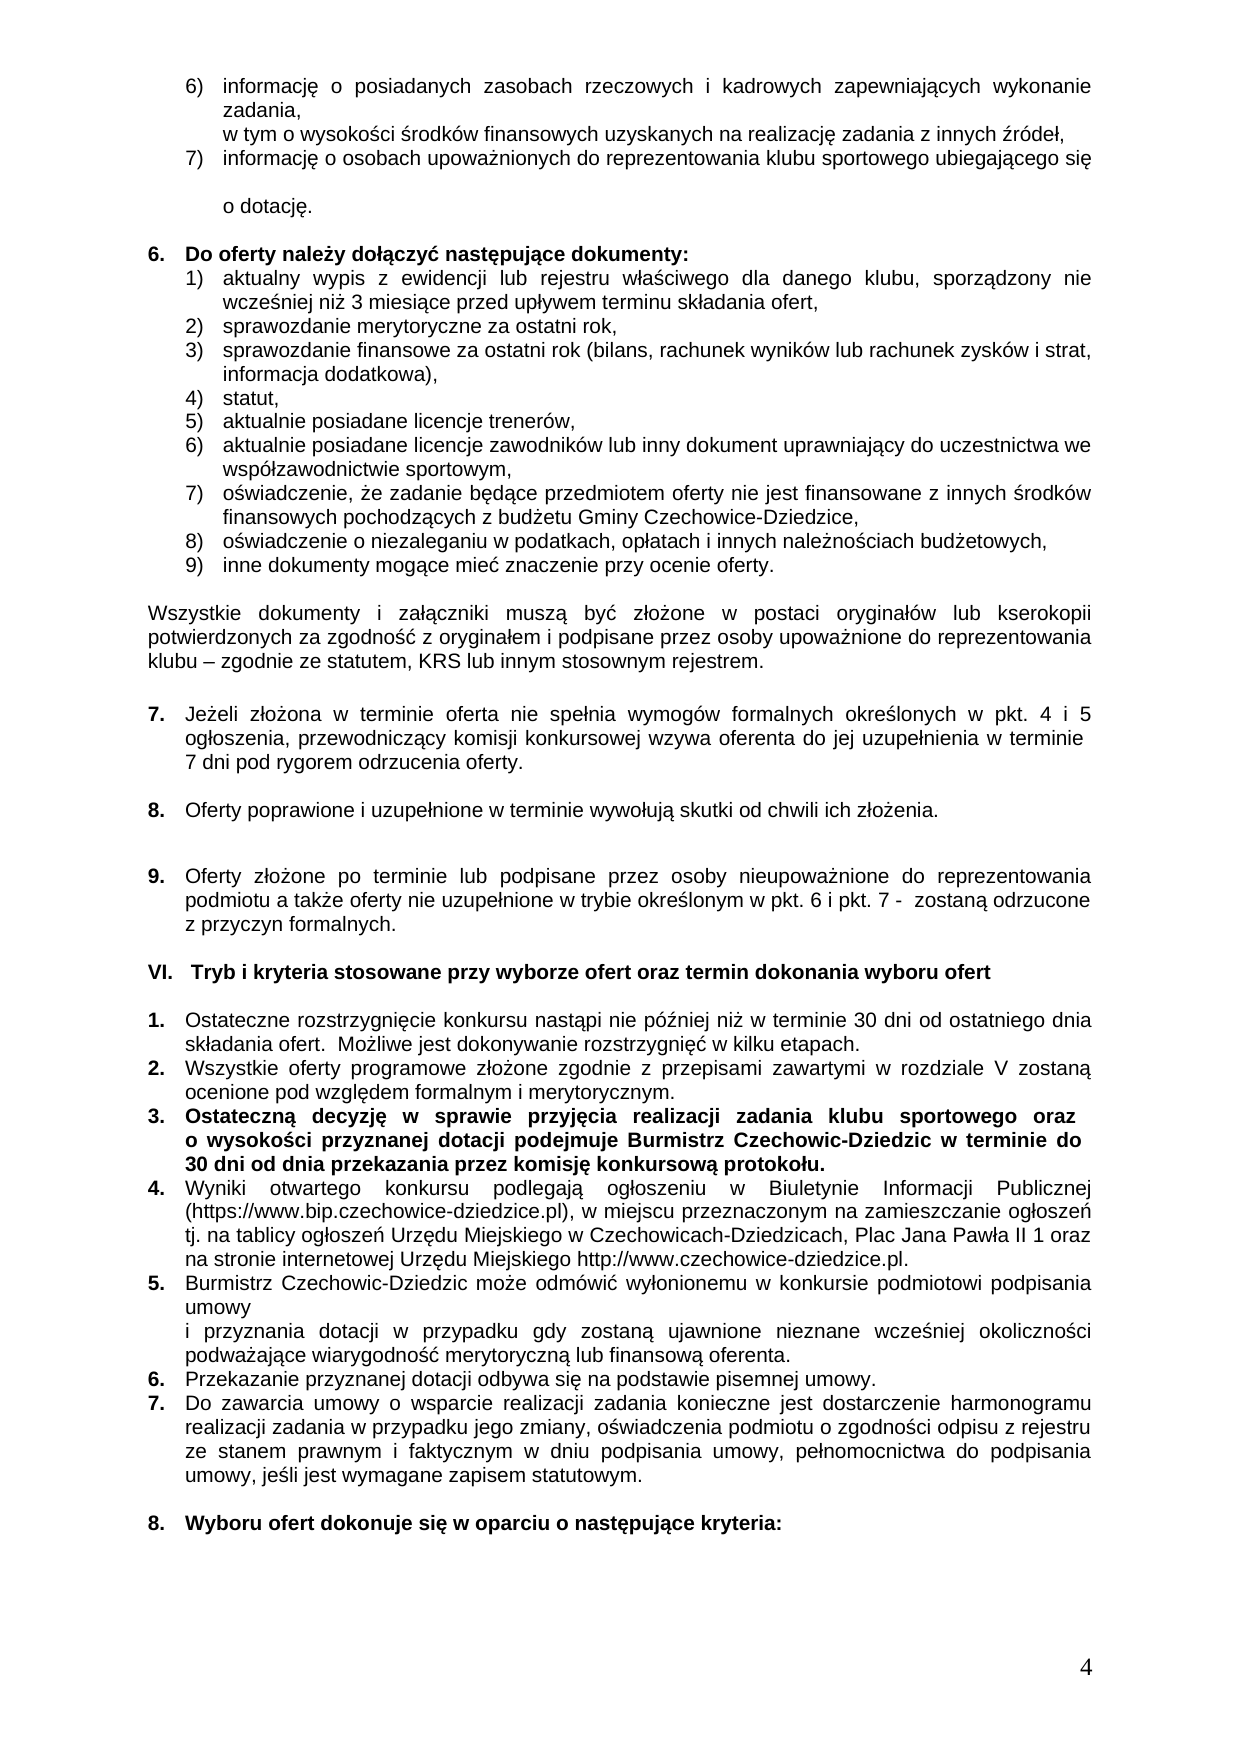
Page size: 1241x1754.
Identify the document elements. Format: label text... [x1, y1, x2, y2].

list Ostateczne rozstrzygnięcie konkursu nastąpi nie później niż w terminie 30 dni od ostatniego dnia składania ofert. Możliwe jest dokonywanie rozstrzygnięć w kilku etapach. [148, 1008, 1093, 1056]
list Do zawarcia umowy o wsparcie realizacji zadania konieczne jest dostarczenie harmonogramu realizacji zadania w przypadku jego zmiany, oświadczenia podmiotu o zgodności odpisu z rejestru ze stanem prawnym i faktycznym w dniu podpisania umowy, pełnomocnictwa do podpisania umowy, jeśli jest wymagane zapisem statutowym. [148, 1391, 1093, 1487]
list Tryb i kryteria stosowane przy wyborze ofert oraz termin dokonania wyboru ofert [148, 960, 1093, 984]
list Wszystkie oferty programowe złożone zgodnie z przepisami zawartymi w rozdziale V zostaną ocenione pod względem formalnym i merytorycznym. [148, 1056, 1093, 1103]
list aktualnie posiadane licencje trenerów, [185, 409, 1093, 433]
list Oferty poprawione i uzupełnione w terminie wywołują skutki od chwili ich złożenia. [148, 797, 1093, 821]
list informację o osobach upoważnionych do reprezentowania klubu sportowego ubiegającego się o dotację. [185, 146, 1093, 218]
list Do oferty należy dołączyć następujące dokumenty: [148, 242, 1093, 266]
list statut, [185, 385, 1093, 409]
list Wyboru ofert dokonuje się w oparciu o następujące kryteria: [148, 1511, 1093, 1535]
list oświadczenie, że zadanie będące przedmiotem oferty nie jest finansowane z innych środków finansowych pochodzących z budżetu Gminy Czechowice-Dziedzice, [185, 481, 1093, 529]
list aktualny wypis z ewidencji lub rejestru właściwego dla danego klubu, sporządzony nie wcześniej niż 3 miesiące przed upływem terminu składania ofert, [185, 266, 1093, 313]
list aktualnie posiadane licencje zawodników lub inny dokument uprawniający do uczestnictwa we współzawodnictwie sportowym, [185, 433, 1093, 481]
list Burmistrz Czechowic-Dziedzic może odmówić wyłonionemu w konkursie podmiotowi podpisania umowy i przyznania dotacji w przypadku gdy zostaną ujawnione nieznane wcześniej okoliczności podważające wiarygodność merytoryczną lub finansową oferenta. [148, 1271, 1093, 1367]
list Wyniki otwartego konkursu podlegają ogłoszeniu w Biuletynie Informacji Publicznej (https://www.bip.czechowice-dziedzice.pl), w miejscu przeznaczonym na zamieszczanie ogłoszeń tj. na tablicy ogłoszeń Urzędu Miejskiego w Czechowicach-Dziedzicach, Plac Jana Pawła II 1 oraz na stronie internetowej Urzędu Miejskiego http://www.czechowice-dziedzice.pl. [148, 1175, 1093, 1271]
list Oferty złożone po terminie lub podpisane przez osoby nieupoważnione do reprezentowania podmiotu a także oferty nie uzupełnione w trybie określonym w pkt. 6 i pkt. 7 - zostaną odrzucone z przyczyn formalnych. [148, 864, 1093, 936]
list informację o posiadanych zasobach rzeczowych i kadrowych zapewniających wykonanie zadania, w tym o wysokości środków finansowych uzyskanych na realizację zadania z innych źródeł, [185, 74, 1093, 146]
text Wszystkie dokumenty i załączniki muszą być złożone w postaci oryginałów lub kserokopii potwierdzonych za zgodność z oryginałem i podpisane przez osoby upoważnione do reprezentowania klubu – zgodnie ze statutem, KRS lub innym stosownym rejestrem. [148, 601, 1093, 673]
list Przekazanie przyznanej dotacji odbywa się na podstawie pisemnej umowy. [148, 1367, 1093, 1391]
list Jeżeli złożona w terminie oferta nie spełnia wymogów formalnych określonych w pkt. 4 i 5 ogłoszenia, przewodniczący komisji konkursowej wzywa oferenta do jej uzupełnienia w terminie 7 dni pod rygorem odrzucenia oferty. [148, 702, 1093, 773]
list oświadczenie o niezaleganiu w podatkach, opłatach i innych należnościach budżetowych, [185, 529, 1093, 553]
list inne dokumenty mogące mieć znaczenie przy ocenie oferty. [185, 553, 1093, 577]
list sprawozdanie merytoryczne za ostatni rok, [185, 313, 1093, 337]
list sprawozdanie finansowe za ostatni rok (bilans, rachunek wyników lub rachunek zysków i strat, informacja dodatkowa), [185, 337, 1093, 385]
list Ostateczną decyzję w sprawie przyjęcia realizacji zadania klubu sportowego oraz o wysokości przyznanej dotacji podejmuje Burmistrz Czechowic-Dziedzic w terminie do 30 dni od dnia przekazania przez komisję konkursową protokołu. [148, 1103, 1093, 1175]
